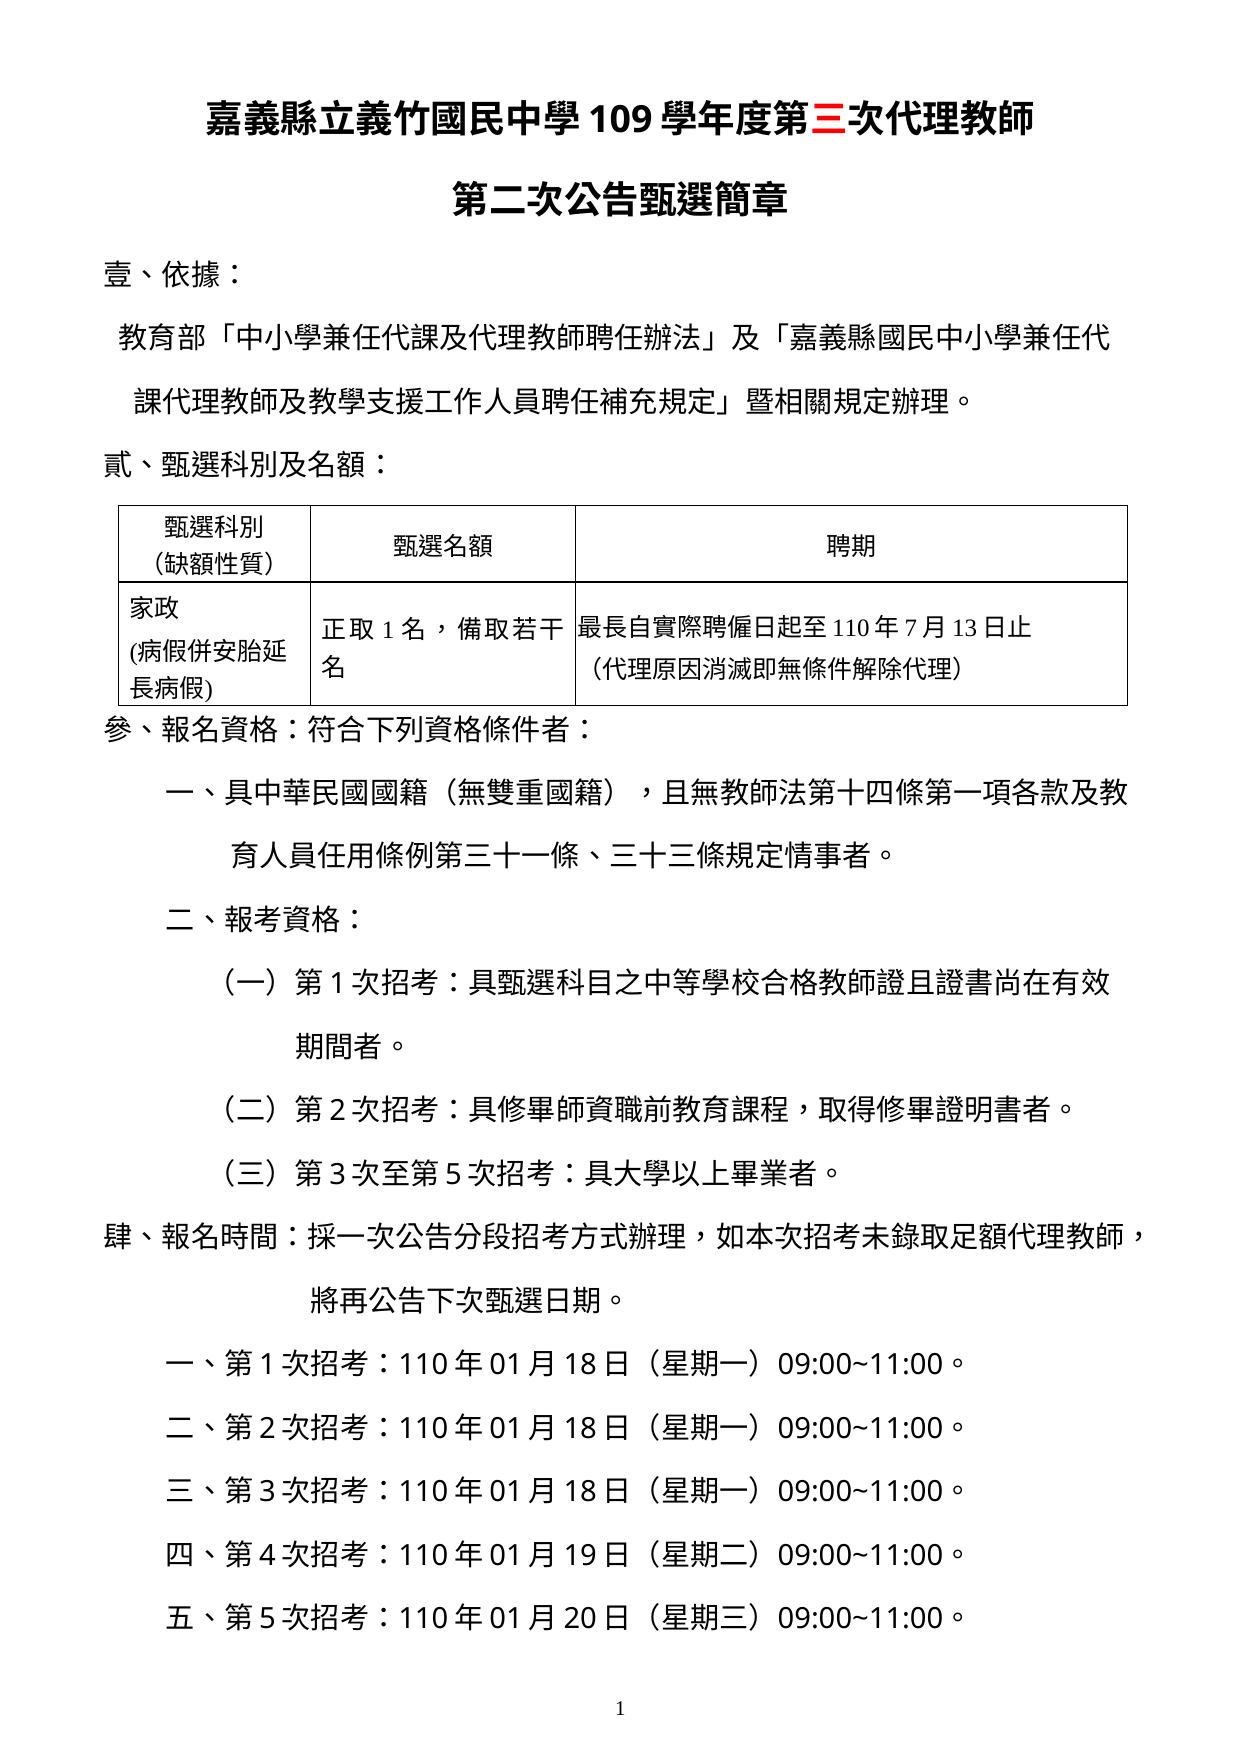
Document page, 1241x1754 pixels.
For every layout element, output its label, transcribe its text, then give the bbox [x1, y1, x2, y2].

text 二、報考資格： [166, 896, 1137, 939]
text 第二次公告甄選簡章 [103, 170, 1137, 224]
table_cell 最長自實際聘僱日起至110年7月13日止 （代理原因消滅即無條件解除代理） [576, 583, 1127, 705]
text 五、第5次招考：110年01月20日（星期三）09:00~11:00。 [166, 1595, 1137, 1637]
text （二）第2次招考：具修畢師資職前教育課程，取得修畢證明書者。 [207, 1087, 1137, 1129]
text 一、具中華民國國籍（無雙重國籍），且無教師法第十四條第一項各款及教育人員任用條例第三十一條、三十三條規定情事者。 [166, 769, 1137, 875]
text （三）第3次至第5次招考：具大學以上畢業者。 [207, 1150, 1137, 1193]
text 教育部「中小學兼任代課及代理教師聘任辦法」及「嘉義縣國民中小學兼任代課代理教師及教學支援工作人員聘任補充規定」暨相關規定辦理。 [103, 315, 1137, 421]
table_cell 家政 (病假併安胎延長病假) [119, 583, 310, 705]
text 參、報名資格：符合下列資格條件者： [103, 706, 1137, 748]
table_header 甄選名額 [311, 506, 575, 581]
table_cell 正取1名，備取若干名 [311, 583, 575, 705]
text 壹、依據： [103, 252, 1137, 294]
text 三、第3次招考：110年01月18日（星期一）09:00~11:00。 [166, 1468, 1137, 1510]
text 一、第1次招考：110年01月18日（星期一）09:00~11:00。 [166, 1341, 1137, 1383]
text 肆、報名時間：採一次公告分段招考方式辦理，如本次招考未錄取足額代理教師，將再公告下次甄選日期。 [103, 1214, 1137, 1319]
text 貳、甄選科別及名額： [103, 442, 1137, 484]
text 四、第4次招考：110年01月19日（星期二）09:00~11:00。 [166, 1531, 1137, 1574]
text 二、第2次招考：110年01月18日（星期一）09:00~11:00。 [166, 1404, 1137, 1447]
table_header 甄選科別 （缺額性質） [119, 506, 310, 581]
table_header 聘期 [576, 506, 1127, 581]
text 嘉義縣立義竹國民中學109學年度第三次代理教師 [103, 89, 1137, 143]
text （一）第1次招考：具甄選科目之中等學校合格教師證且證書尚在有效期間者。 [207, 960, 1137, 1066]
